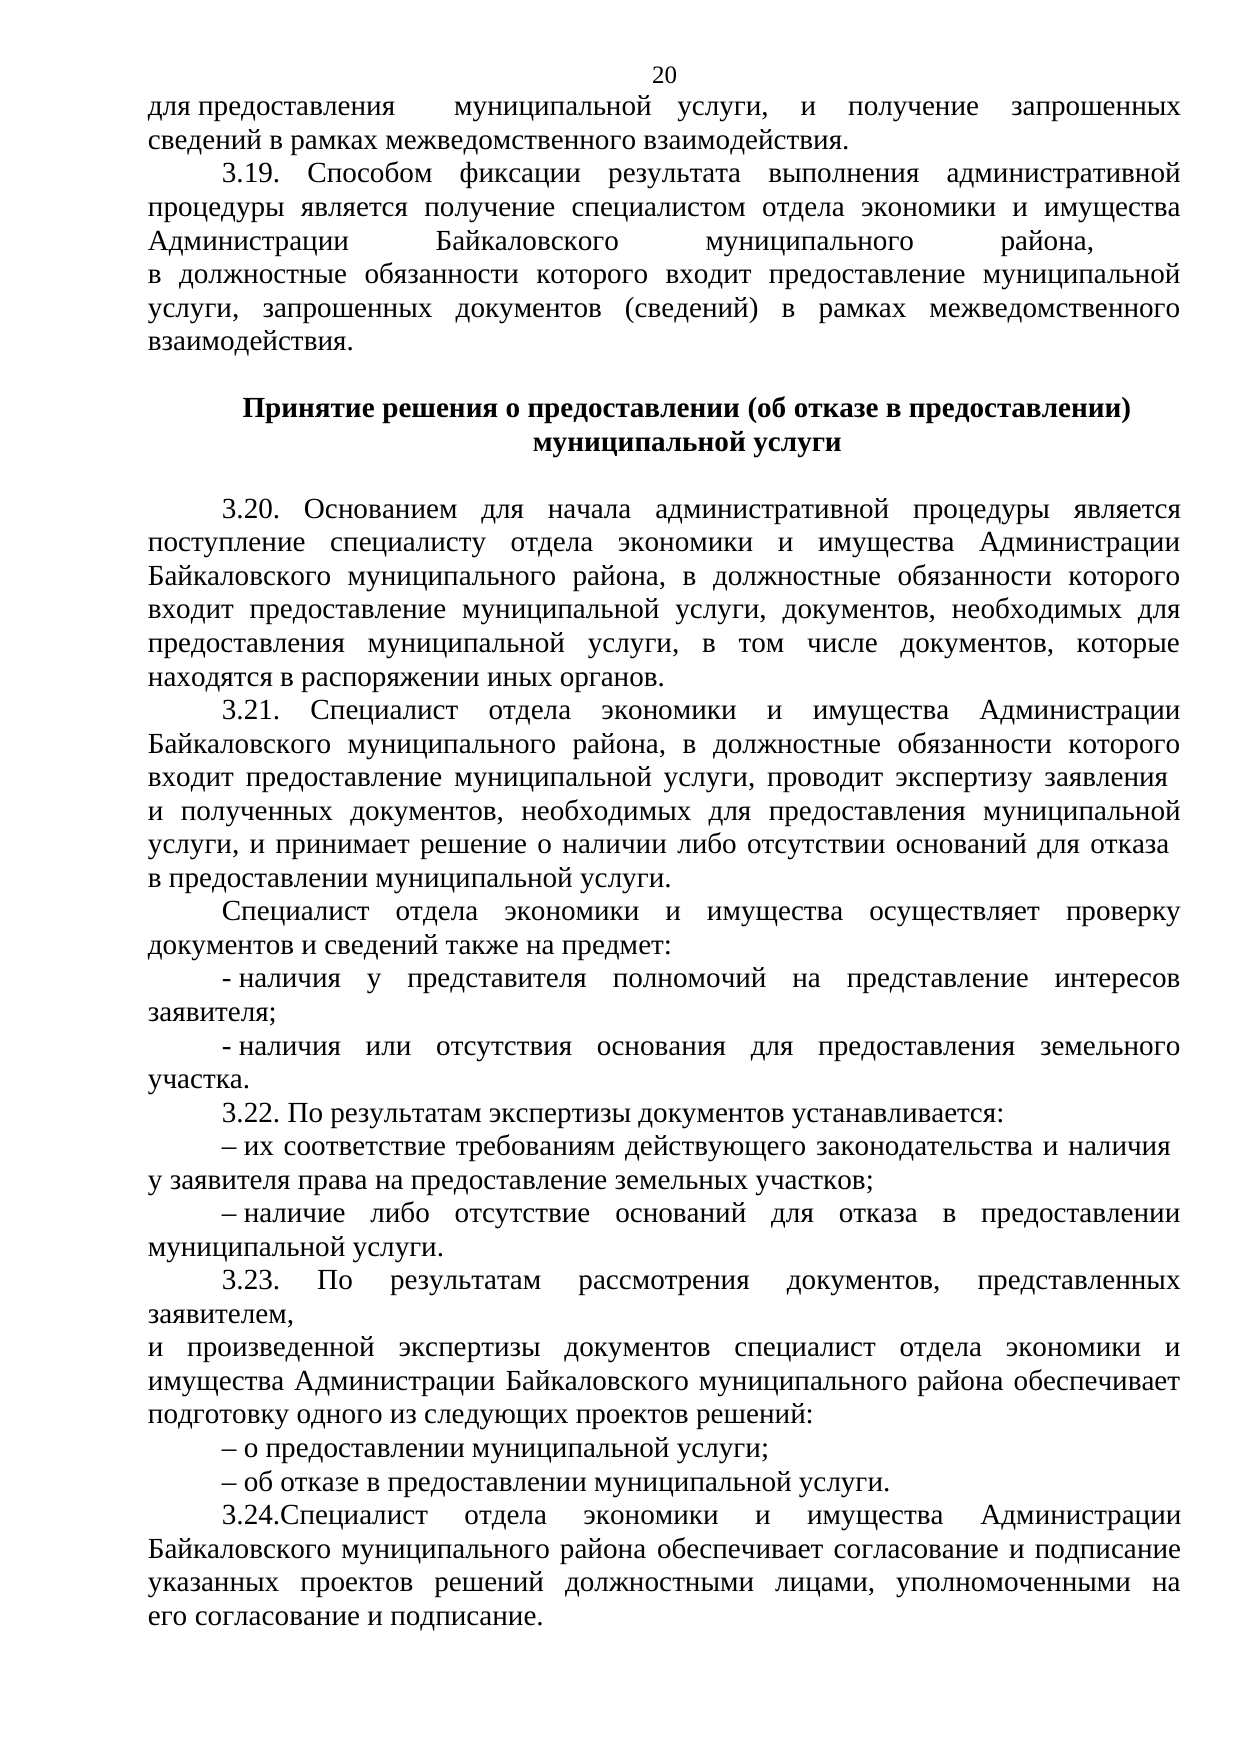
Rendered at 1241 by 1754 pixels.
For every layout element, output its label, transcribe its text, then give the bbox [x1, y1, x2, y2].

text – о предоставлении муниципальной услуги; [148, 1430, 1181, 1464]
text Специалист отдела экономики и имущества осуществляет проверку документов и сведений также на предмет: [148, 893, 1181, 961]
text 3.22. По результатам экспертизы документов устанавливается: [148, 1095, 1181, 1128]
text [148, 88, 1181, 156]
text 3.24.Специалист отдела экономики и имущества Администрации Байкаловского муниципального района обеспечивает согласование и подписание указанных проектов решений должностными лицами, уполномоченными на его согласование и подписание. [148, 1497, 1181, 1631]
list муниципальной услуги [233, 424, 1141, 457]
text – их соответствие требованиям действующего законодательства и наличия у заявителя права на предоставление земельных участков; [148, 1128, 1181, 1195]
text 3.23. По результатам рассмотрения документов, представленных заявителем, и произведенной экспертизы документов специалист отдела экономики и имущества Администрации Байкаловского муниципального района обеспечивает подготовку одного из следующих проектов решений: [148, 1262, 1181, 1430]
text - наличия или отсутствия основания для предоставления земельного участка. [148, 1028, 1181, 1095]
text - наличия у представителя полномочий на представление интересов заявителя; [148, 961, 1181, 1028]
list Принятие решения о предоставлении (об отказе в предоставлении) [233, 390, 1141, 424]
text 3.21. Специалист отдела экономики и имущества Администрации Байкаловского муниципального района, в должностные обязанности которого входит предоставление муниципальной услуги, проводит экспертизу заявления и полученных документов, необходимых для предоставления муниципальной услуги, и принимает решение о наличии либо отсутствии оснований для отказа в предоставлении муниципальной услуги. [148, 692, 1181, 893]
text 3.19. Способом фиксации результата выполнения административной процедуры является получение специалистом отдела экономики и имущества Администрации Байкаловского муниципального района, в должностные обязанности которого входит предоставление муниципальной услуги, запрошенных документов (сведений) в рамках межведомственного взаимодействия. [148, 156, 1181, 357]
text – наличие либо отсутствие оснований для отказа в предоставлении муниципальной услуги. [148, 1195, 1181, 1262]
text 3.20. Основанием для начала административной процедуры является поступление специалисту отдела экономики и имущества Администрации Байкаловского муниципального района, в должностные обязанности которого входит предоставление муниципальной услуги, документов, необходимых для предоставления муниципальной услуги, в том числе документов, которые находятся в распоряжении иных органов. [148, 491, 1181, 692]
text – об отказе в предоставлении муниципальной услуги. [148, 1464, 1181, 1497]
